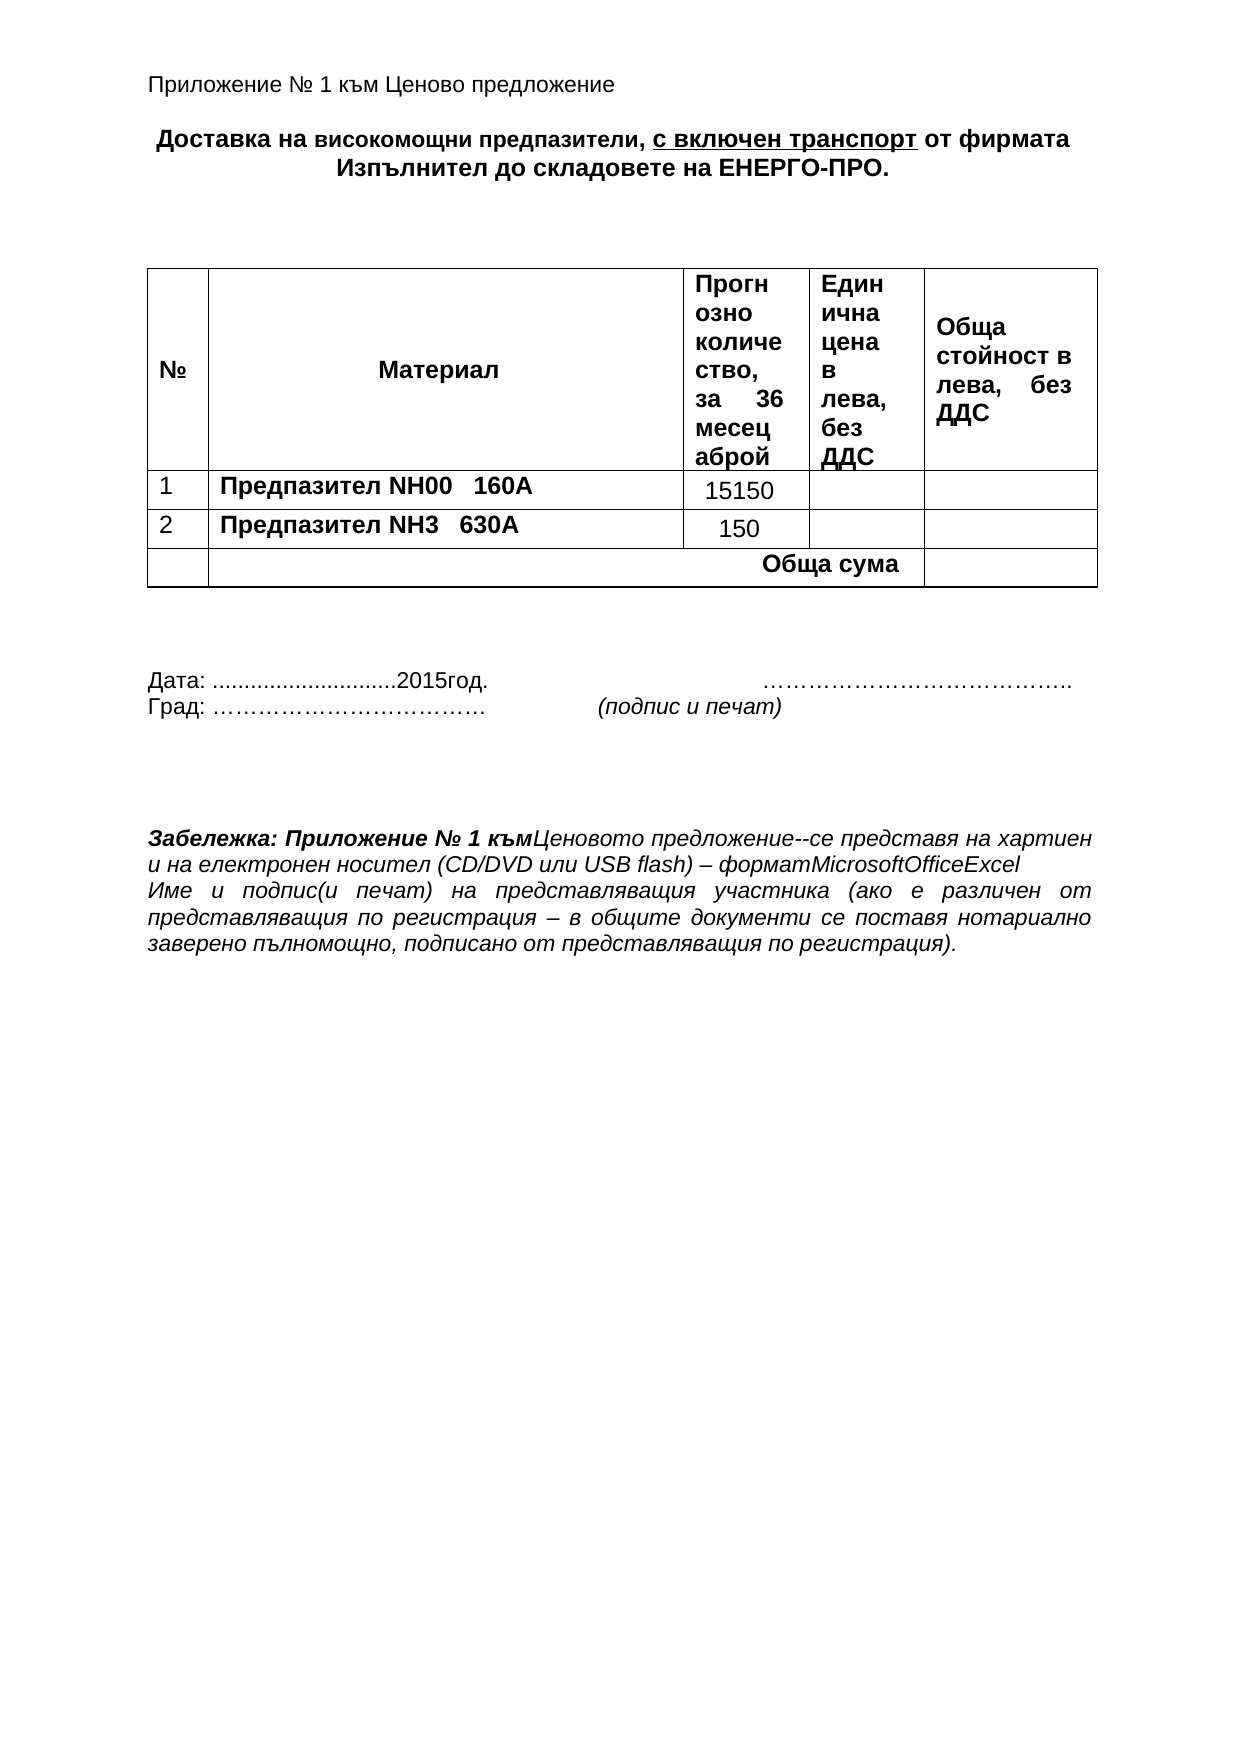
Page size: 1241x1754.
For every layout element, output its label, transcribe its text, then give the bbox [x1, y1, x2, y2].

table_header № [148, 269, 208, 470]
table_cell Предпазител NH3 630A [209, 510, 683, 548]
table_cell Предпазител NH00 160A [209, 471, 683, 509]
table_cell [148, 549, 208, 586]
text Град: ……………………………… (подпис и печат) [148, 693, 1093, 719]
table_cell [810, 510, 924, 548]
table_cell Обща сума [209, 549, 924, 586]
table_cell [925, 510, 1097, 548]
table_cell 150 [684, 510, 809, 548]
table_cell 1 [148, 471, 208, 509]
table_cell [925, 471, 1097, 509]
table_cell 15150 [684, 471, 809, 509]
text Дата: .............................2015год. ………………………………….. [148, 667, 1093, 693]
table_cell [810, 471, 924, 509]
text Забележка: Приложение № 1 къмЦеновото предложение--се представя на хартиен и на електронен носител (CD/DVD или USB flash) – форматMicrosoftOfficeExcel [148, 825, 1093, 877]
table_cell [925, 549, 1097, 586]
text Име и подпис(и печат) на представляващия участника (ако е различен от представляващия по регистрация – в общите документи се поставя нотариално заверено пълномощно, подписано от представляващия по регистрация). [148, 877, 1093, 956]
text Приложение № 1 към Ценово предложение [148, 71, 1093, 98]
text Доставка на високомощни предпазители, с включен транспорт от фирмата Изпълнител до складовете на ЕНЕРГО-ПРО. [148, 124, 1078, 182]
table_header Материал [209, 269, 683, 470]
table_header Единична цена в лева, без ДДС [810, 269, 924, 470]
table_header Прогнозно количество, за 36 месецаброй [684, 269, 809, 470]
table_cell 2 [148, 510, 208, 548]
table_header Обща стойност в лева, без ДДС [925, 269, 1097, 470]
